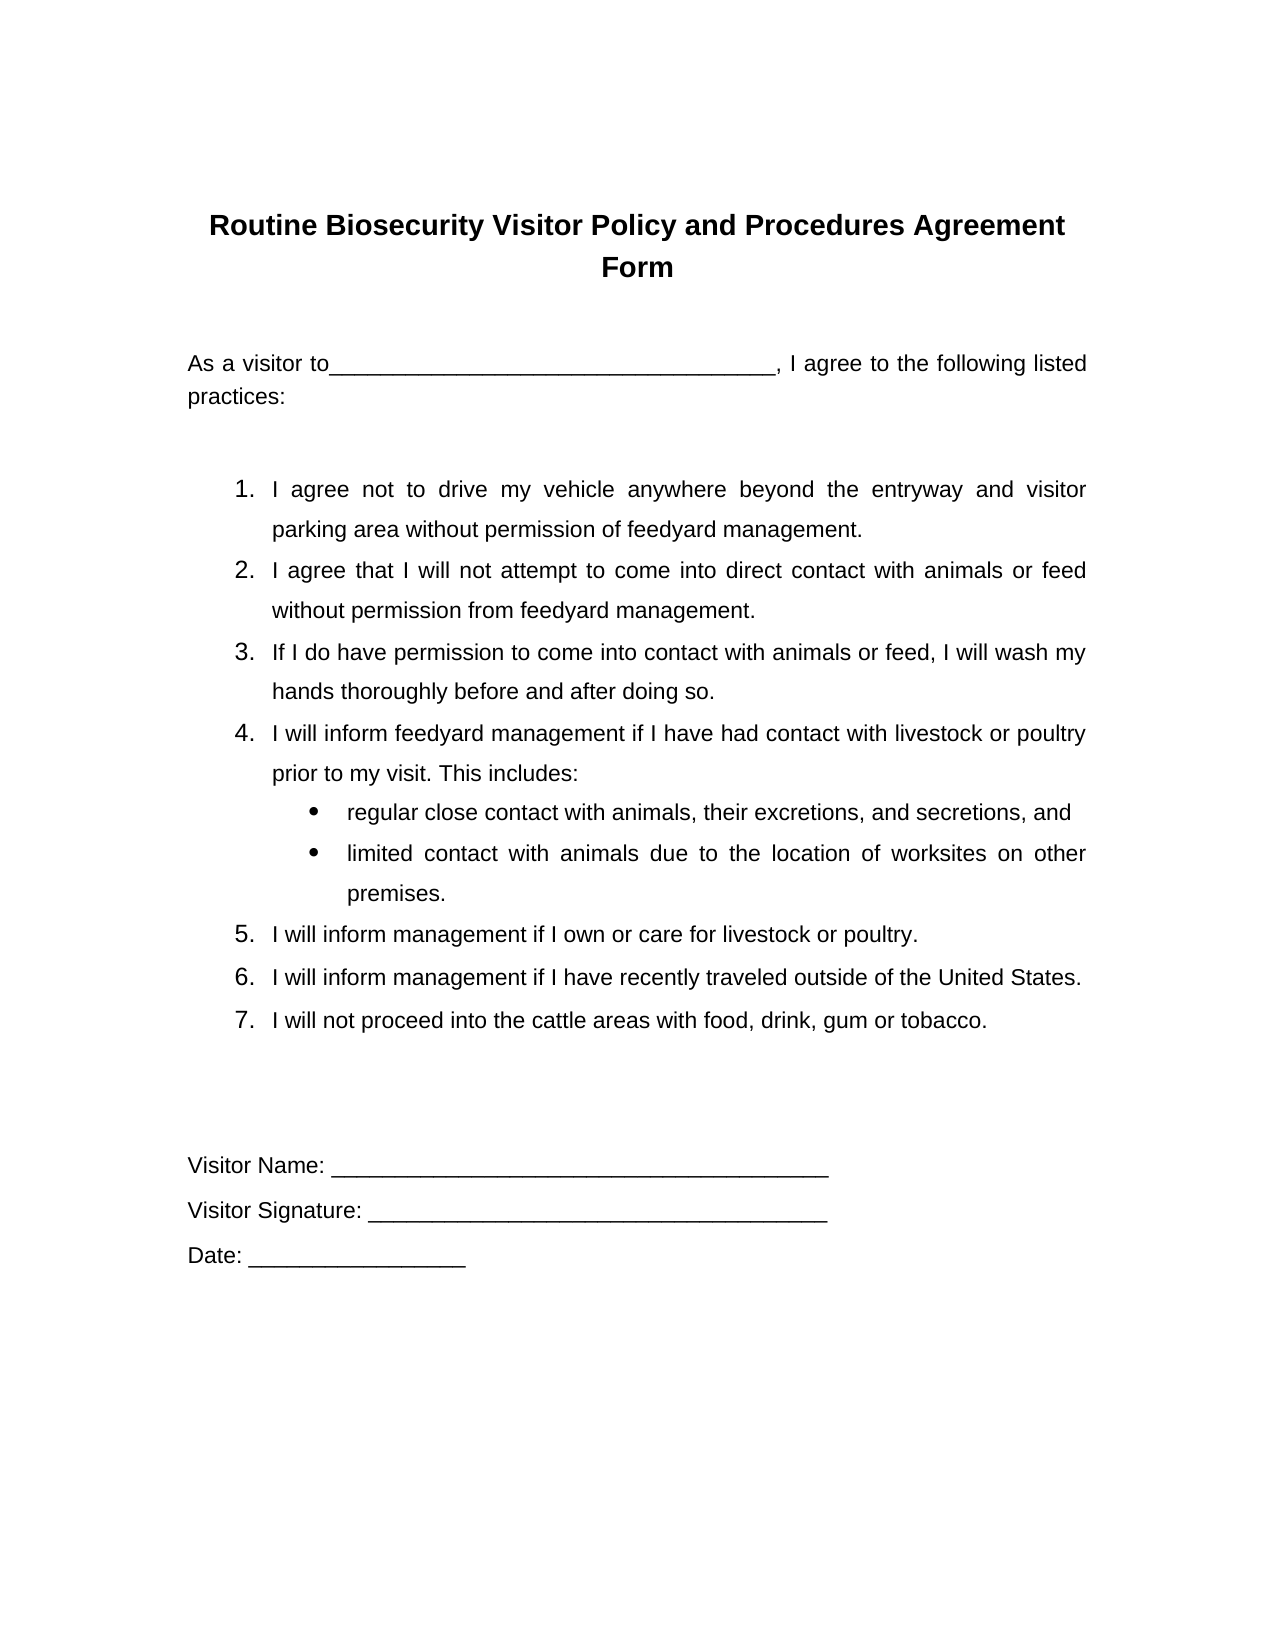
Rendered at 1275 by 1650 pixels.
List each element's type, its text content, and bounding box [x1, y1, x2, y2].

text Visitor Signature: ____________________________________ [187, 1197, 1087, 1223]
list I agree not to drive my vehicle anywhere beyond the entryway and visitor parking area without permission of feedyard management. [234, 474, 1087, 542]
list limited contact with animals due to the location of worksites on other premises. [309, 839, 1087, 906]
list I agree that I will not attempt to come into direct contact with animals or feed without permission from feedyard management. [234, 555, 1087, 623]
list I will inform management if I have recently traveled outside of the United States. [234, 962, 1087, 991]
list I will inform feedyard management if I have had contact with livestock or poultry prior to my visit. This includes: [234, 718, 1087, 786]
list I will inform management if I own or care for livestock or poultry. [234, 919, 1087, 948]
list If I do have permission to come into contact with animals or feed, I will wash my hands thoroughly before and after doing so. [234, 636, 1087, 705]
list regular close contact with animals, their excretions, and secretions, and [309, 799, 1087, 826]
text Visitor Name: _______________________________________ [187, 1152, 1087, 1178]
list I will not proceed into the cattle areas with food, drink, gum or tobacco. [234, 1005, 1087, 1034]
text Date: _________________ [187, 1242, 1087, 1269]
subtitle Routine Biosecurity Visitor Policy and Procedures Agreement Form [187, 208, 1087, 284]
text As a visitor to___________________________________, I agree to the following listed practices: [187, 350, 1087, 409]
